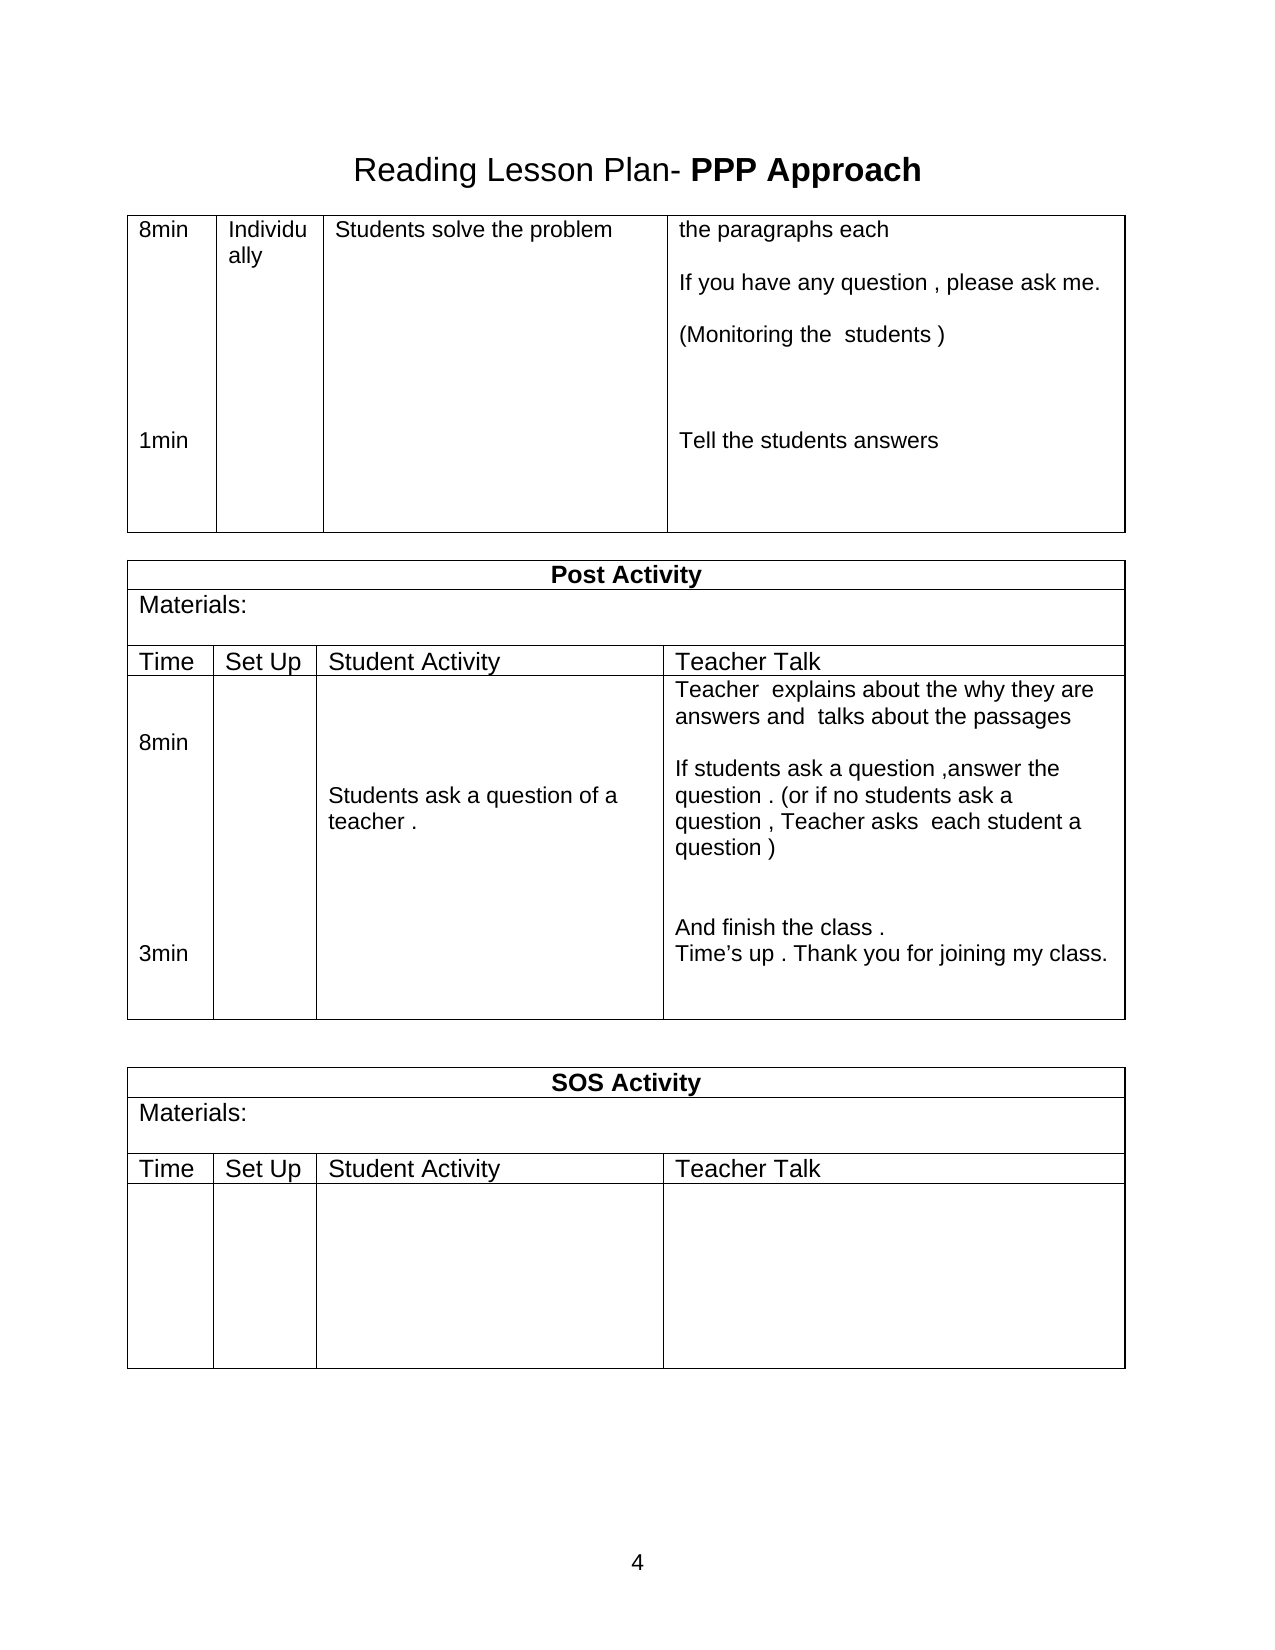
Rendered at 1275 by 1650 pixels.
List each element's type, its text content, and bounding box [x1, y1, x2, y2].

table_cell Time [128, 1154, 213, 1183]
table_cell [664, 1184, 1124, 1368]
table_header Post Activity [128, 561, 1124, 589]
table_cell [128, 1184, 213, 1368]
table_cell Teacher explains about the why they are answers and talks about the passages If students ask a question ,answer the question . (or if no students ask a question , Teacher asks each student a question ) And finish the class . Time’s up . Thank you for joining my class. [664, 676, 1124, 1019]
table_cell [668, 216, 1124, 532]
table_cell [317, 1184, 663, 1368]
table_cell Teacher Talk [664, 1154, 1124, 1183]
table_header SOS Activity [128, 1068, 1124, 1097]
table_cell Materials: [128, 590, 1124, 645]
table_cell Teacher Talk [664, 646, 1124, 675]
table_cell 5min 8min 1min [128, 216, 216, 532]
table_cell 8min 3min [128, 676, 213, 1019]
table_cell Students ask a question of a teacher . [317, 676, 663, 1019]
table_cell Whole Individually [217, 216, 323, 532]
table_cell Set Up [214, 1154, 316, 1183]
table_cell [324, 216, 667, 532]
table_cell Materials: [128, 1098, 1124, 1153]
table_cell Time [128, 646, 213, 675]
table_cell Student Activity [317, 1154, 663, 1183]
table_cell [214, 676, 316, 1019]
table_cell Student Activity [317, 646, 663, 675]
table_cell [214, 1184, 316, 1368]
table_cell Set Up [214, 646, 316, 675]
